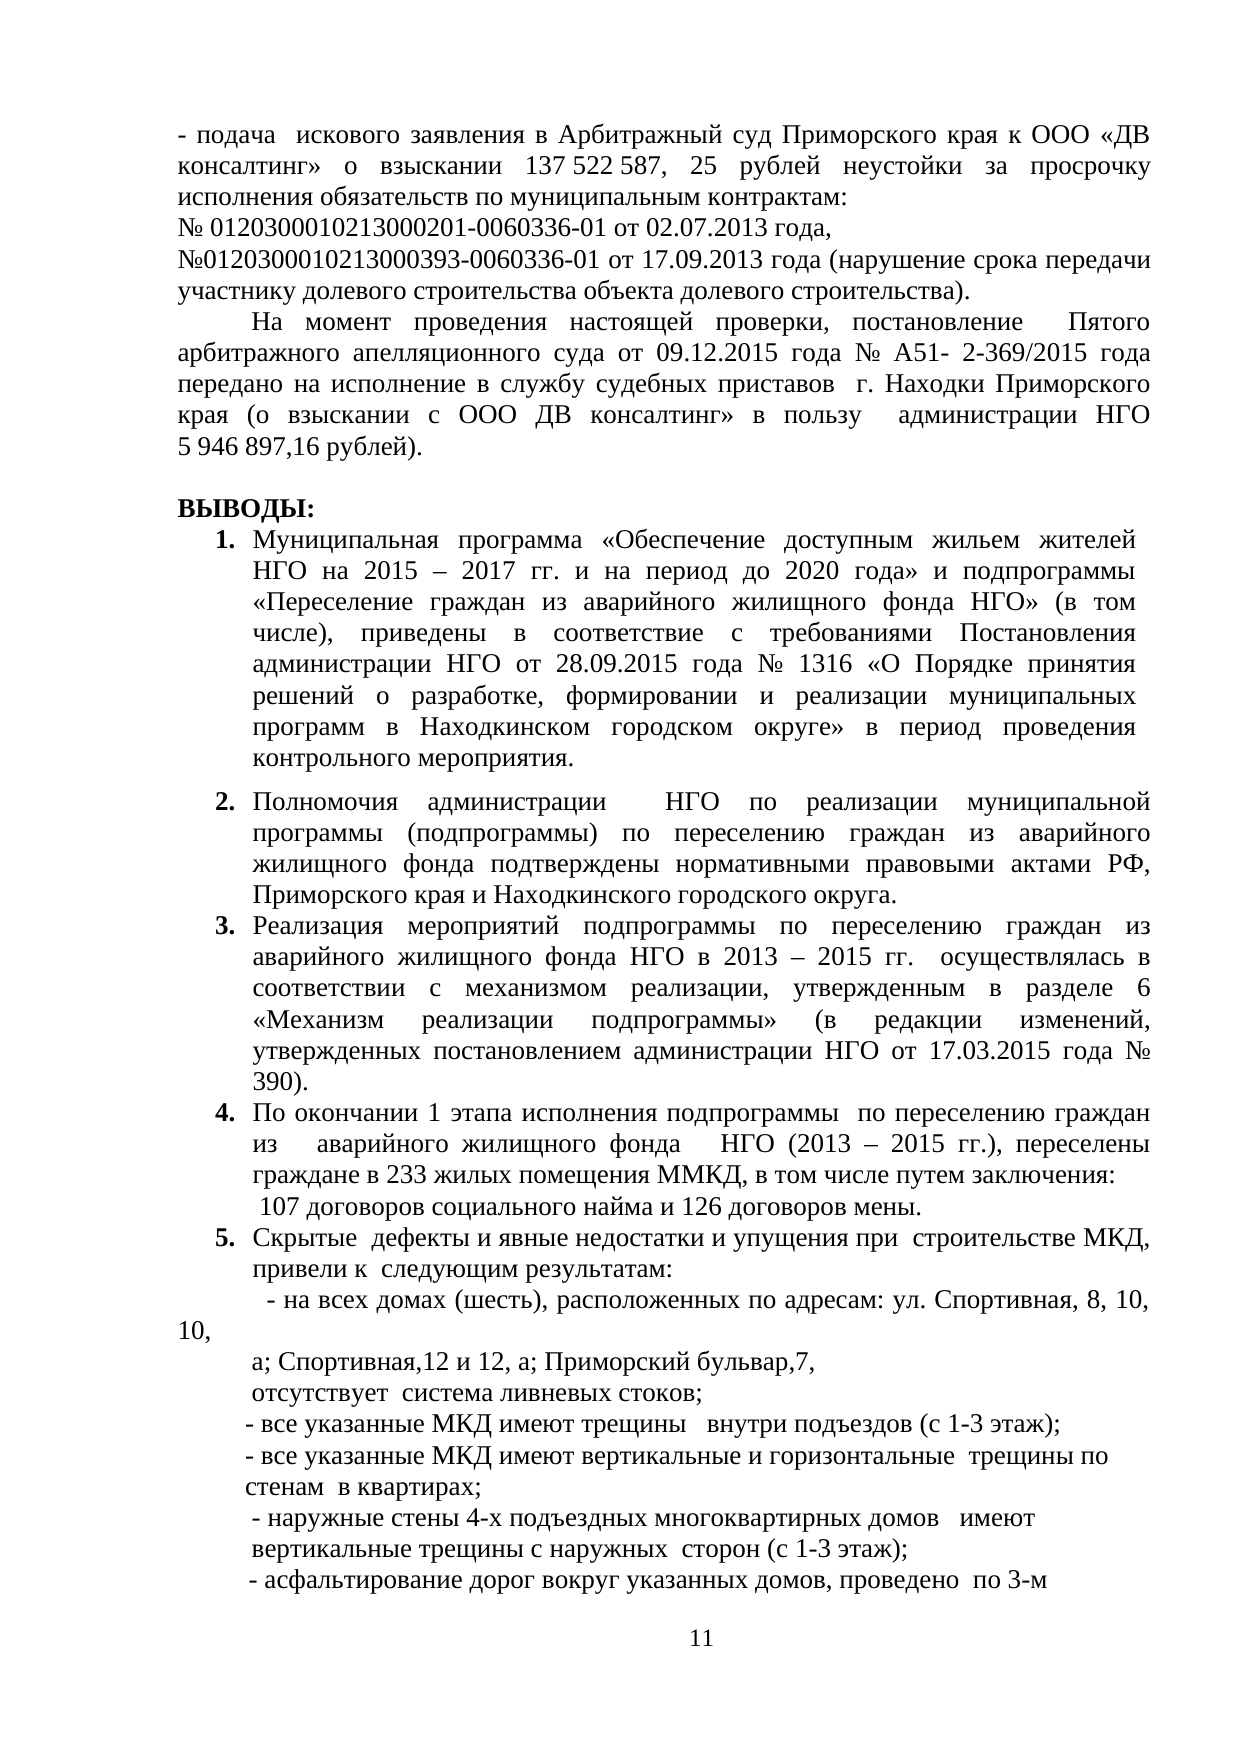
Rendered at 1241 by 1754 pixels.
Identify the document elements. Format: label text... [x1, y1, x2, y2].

text №0120300010213000393-0060336-01 от 17.09.2013 года (нарушение срока передачи участнику долевого строительства объекта долевого строительства). [177, 243, 1152, 305]
list По окончании 1 этапа исполнения подпрограммы по переселению граждан из аварийного жилищного фонда НГО (2013 – 2015 гг.), переселены граждане в 233 жилых помещения ММКД, в том числе путем заключения: [215, 1096, 1152, 1189]
text - наружные стены 4-х подъездных многоквартирных домов имеют [177, 1501, 1152, 1532]
text - все указанные МКД имеют вертикальные и горизонтальные трещины по [177, 1439, 1152, 1470]
text вертикальные трещины с наружных сторон (с 1-3 этаж); [177, 1532, 1152, 1563]
text На момент проведения настоящей проверки, постановление Пятого арбитражного апелляционного суда от 09.12.2015 года № А51- 2-369/2015 года передано на исполнение в службу судебных приставов г. Находки Приморского края (о взыскании с ООО ДВ консалтинг» в пользу администрации НГО 5 946 897,16 рублей). [177, 305, 1152, 461]
text - все указанные МКД имеют трещины внутри подъездов (с 1-3 этаж); [177, 1408, 1152, 1439]
list Реализация мероприятий подпрограммы по переселению граждан из аварийного жилищного фонда НГО в 2013 – 2015 гг. осуществлялась в соответствии с механизмом реализации, утвержденным в разделе 6 «Механизм реализации подпрограммы» (в редакции изменений, утвержденных постановлением администрации НГО от 17.03.2015 года № 390). [215, 909, 1152, 1096]
text а; Спортивная,12 и 12, а; Приморский бульвар,7, [177, 1345, 1152, 1376]
list 107 договоров социального найма и 126 договоров мены. [252, 1189, 1152, 1221]
text стенам в квартирах; [177, 1470, 1152, 1501]
text № 0120300010213000201-0060336-01 от 02.07.2013 года, [177, 212, 1152, 243]
text - подача искового заявления в Арбитражный суд Приморского края к ООО «ДВ консалтинг» о взыскании 137 522 587, 25 рублей неустойки за просрочку исполнения обязательств по муниципальным контрактам: [177, 118, 1152, 212]
text - на всех домах (шесть), расположенных по адресам: ул. Спортивная, 8, 10, 10, [177, 1283, 1152, 1345]
text отсутствует система ливневых стоков; [177, 1376, 1152, 1408]
list Муниципальная программа «Обеспечение доступным жильем жителей НГО на 2015 – 2017 гг. и на период до 2020 года» и подпрограммы «Переселение граждан из аварийного жилищного фонда НГО» (в том числе), приведены в соответствие с требованиями Постановления администрации НГО от 28.09.2015 года № 1316 «О Порядке принятия решений о разработке, формировании и реализации муниципальных программ в Находкинском городском округе» в период проведения контрольного мероприятия. [215, 523, 1137, 772]
text - асфальтирование дорог вокруг указанных домов, проведено по 3-м [215, 1563, 1152, 1594]
list Полномочия администрации НГО по реализации муниципальной программы (подпрограммы) по переселению граждан из аварийного жилищного фонда подтверждены нормативными правовыми актами РФ, Приморского края и Находкинского городского округа. [215, 785, 1152, 909]
list Скрытые дефекты и явные недостатки и упущения при строительстве МКД, привели к следующим результатам: [215, 1221, 1152, 1283]
text ВЫВОДЫ: [177, 492, 1152, 523]
